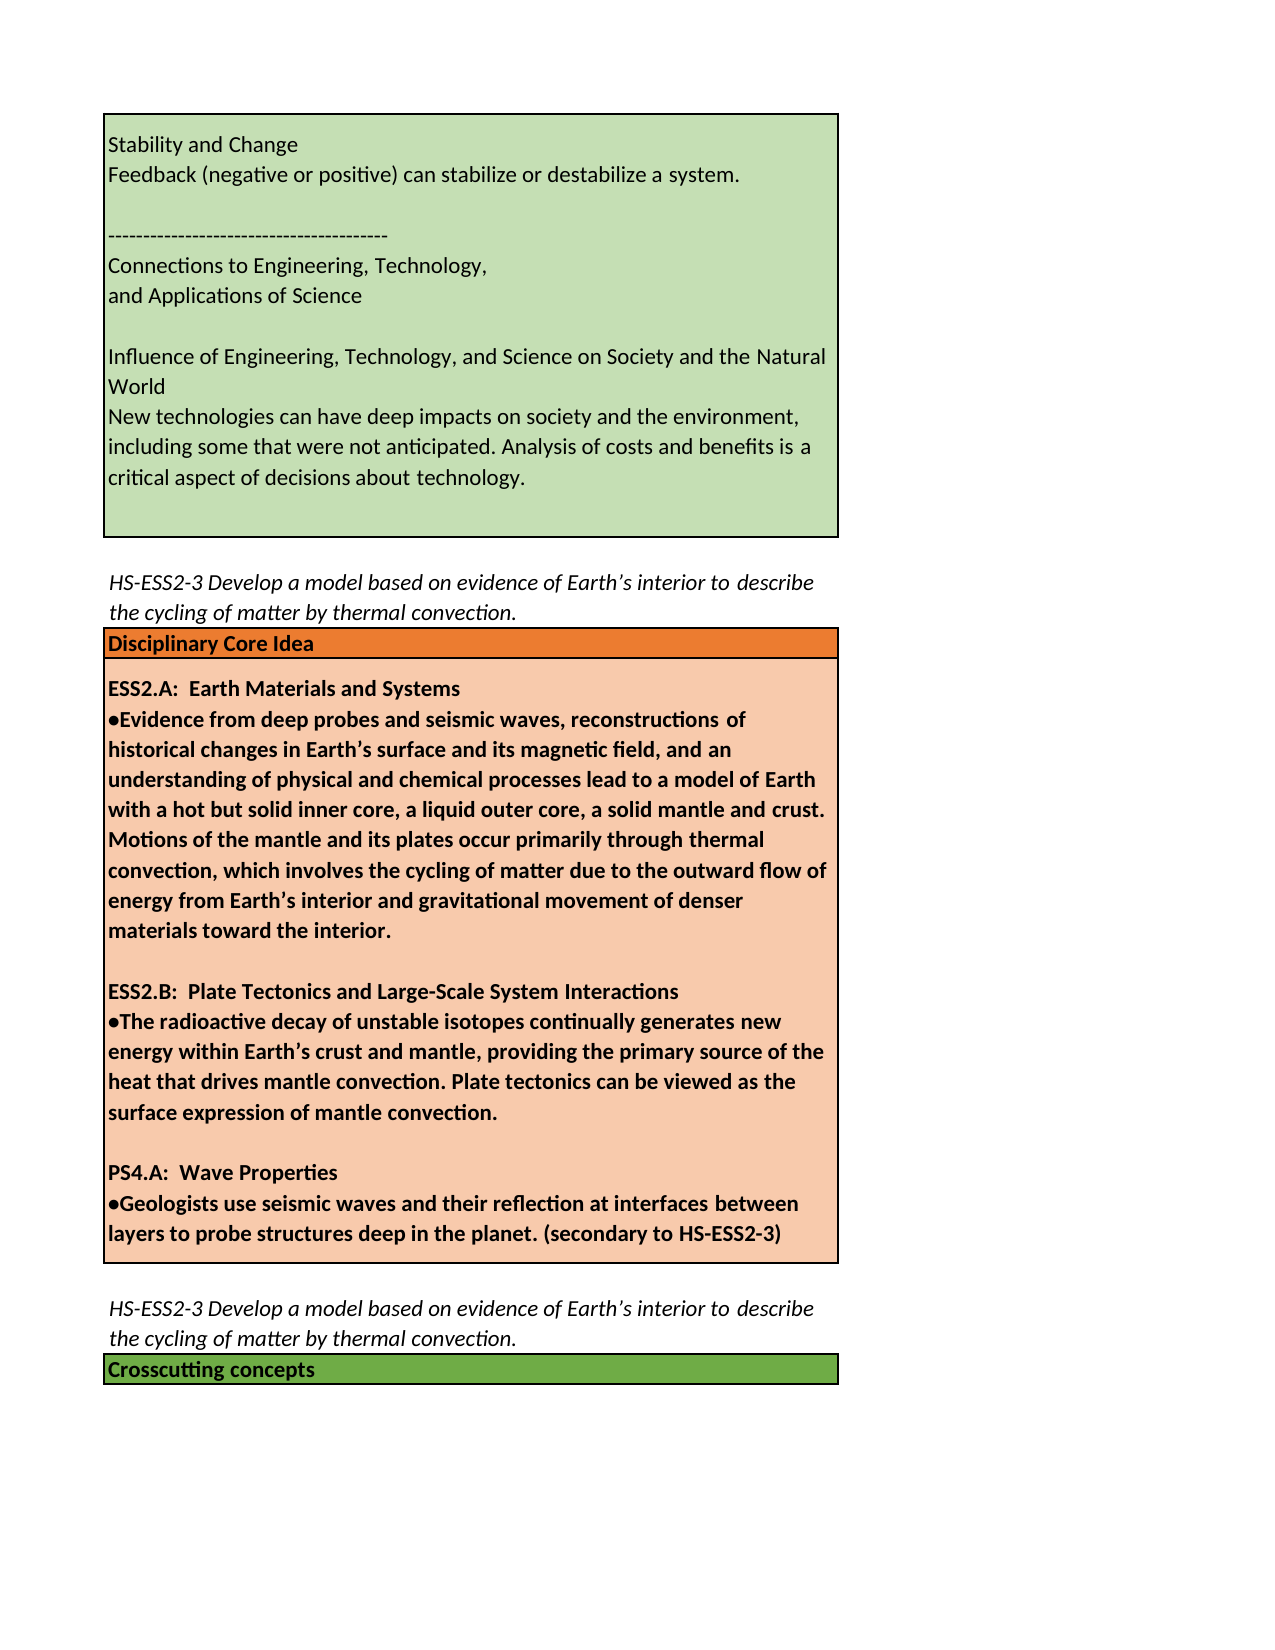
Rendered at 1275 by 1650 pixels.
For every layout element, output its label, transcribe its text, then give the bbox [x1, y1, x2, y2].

table_cell Disciplinary Core Idea [105, 629, 837, 657]
table_cell HS-ESS2-3 Develop a model based on evidence of Earth’s interior to describe the cycling of matter by thermal convection. [104, 1264, 838, 1353]
table_header Stability and Change Feedback (negative or positive) can stabilize or destabilize a system. ---------------------------------------- Connections to Engineering, Technology, and Applications of Science Influence of Engineering, Technology, and Science on Society and the Natural World New technologies can have deep impacts on society and the environment, including some that were not anticipated. Analysis of costs and benefits is a critical aspect of decisions about technology. [105, 115, 837, 536]
table_cell ESS2.A: Earth Materials and Systems •Evidence from deep probes and seismic waves, reconstructions of historical changes in Earth’s surface and its magnetic field, and an understanding of physical and chemical processes lead to a model of Earth with a hot but solid inner core, a liquid outer core, a solid mantle and crust. Motions of the mantle and its plates occur primarily through thermal convection, which involves the cycling of matter due to the outward flow of energy from Earth’s interior and gravitational movement of denser materials toward the interior. ESS2.B: Plate Tectonics and Large-Scale System Interactions •The radioactive decay of unstable isotopes continually generates new energy within Earth’s crust and mantle, providing the primary source of the heat that drives mantle convection. Plate tectonics can be viewed as the surface expression of mantle convection. PS4.A: Wave Properties •Geologists use seismic waves and their reflection at interfaces between layers to probe structures deep in the planet. (secondary to HS-ESS2-3) [105, 659, 837, 1262]
table_cell Crosscutting concepts [105, 1355, 837, 1383]
table_cell HS-ESS2-3 Develop a model based on evidence of Earth’s interior to describe the cycling of matter by thermal convection. [104, 538, 838, 627]
